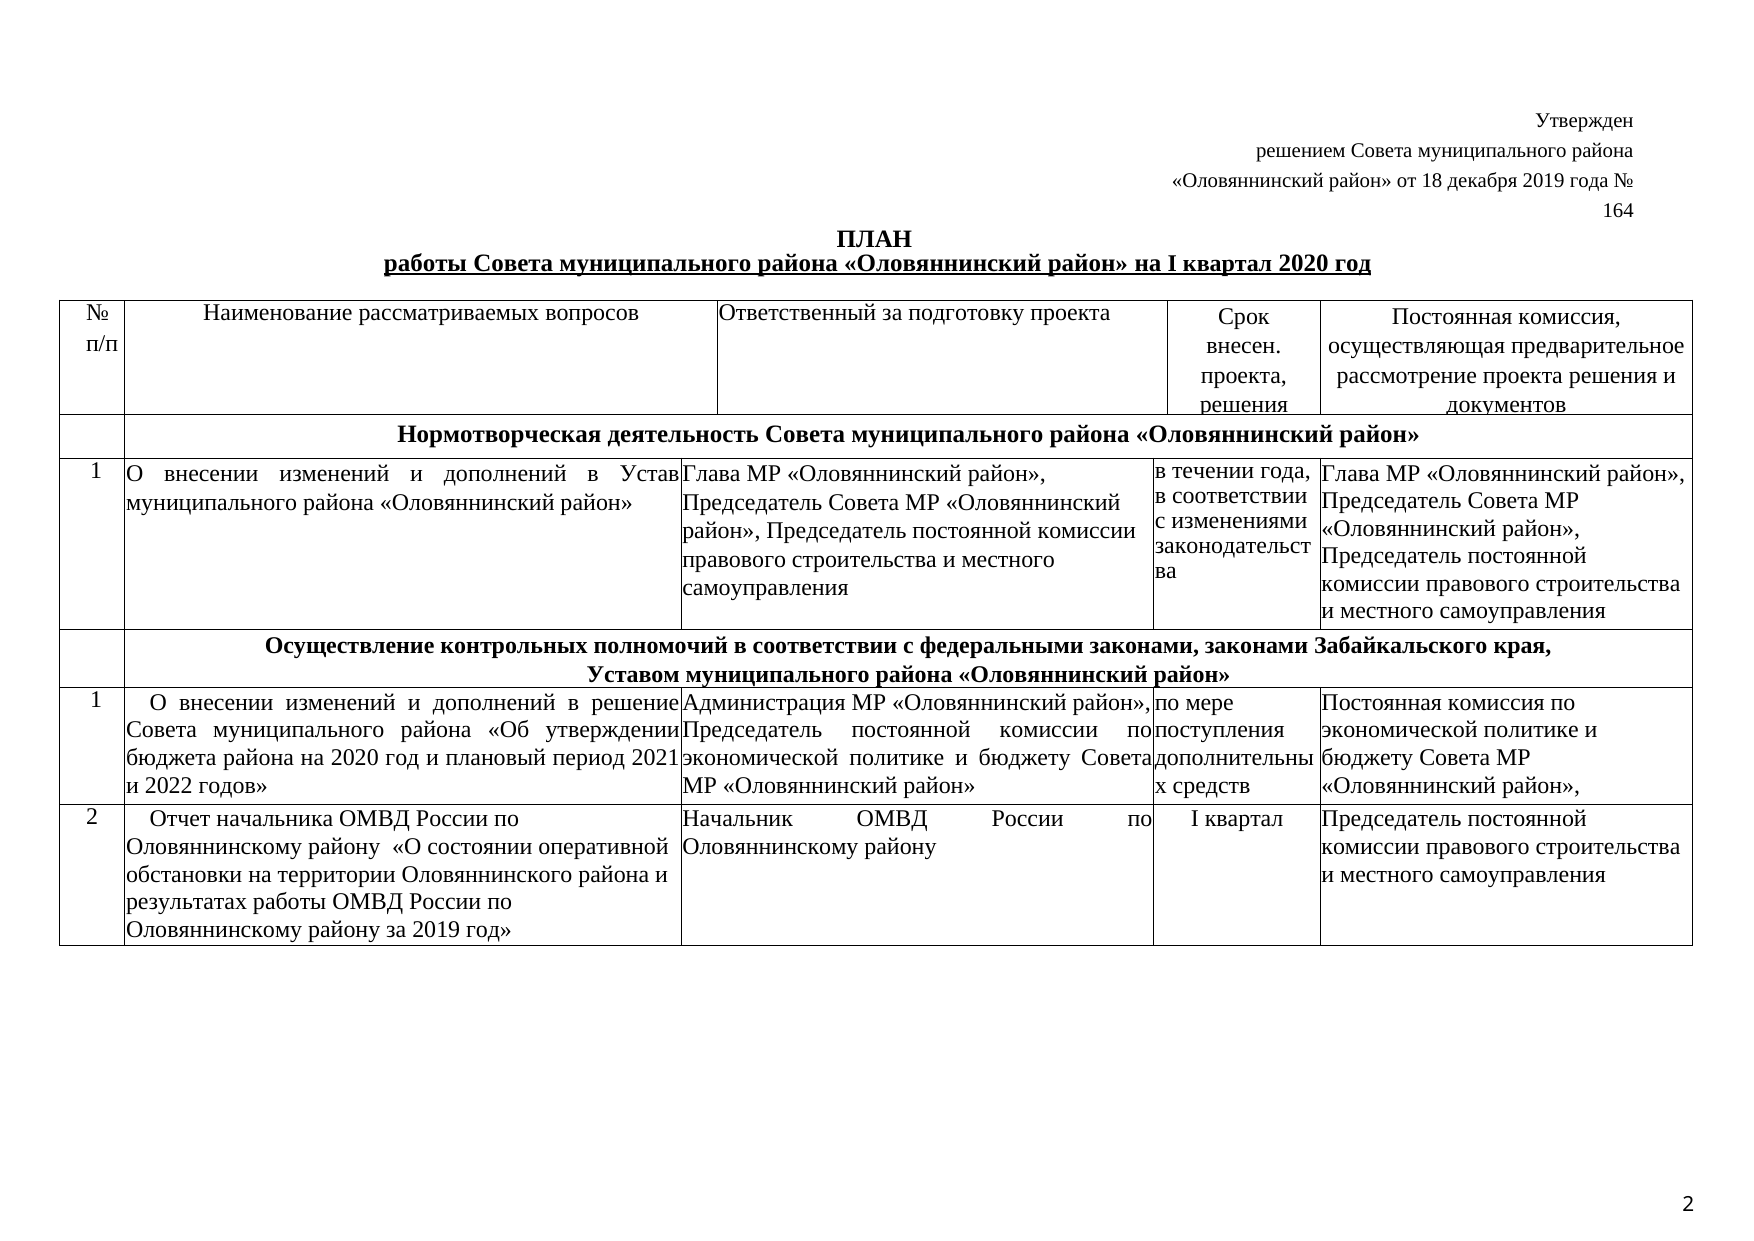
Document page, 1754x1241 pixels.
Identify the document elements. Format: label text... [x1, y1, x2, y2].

table_cell Отчет начальника ОМВД России по Оловяннинскому району «О состоянии оперативной обстановки на территории Оловяннинского района и результатах работы ОМВД России по Оловяннинскому району за 2019 год» [125, 805, 681, 945]
table_header Постоянная комиссия, осуществляющая предварительное рассмотрение проекта решения и документов [1321, 301, 1692, 414]
table_cell Осуществление контрольных полномочий в соответствии с федеральными законами, законами Забайкальского края, Уставом муниципального района «Оловяннинский район» [1231, 630, 1692, 687]
table_cell Глава МР «Оловяннинский район», Председатель Совета МР «Оловяннинский район», Председатель постоянной комиссии правового строительства и местного самоуправления [1321, 459, 1692, 628]
text решением Совета муниципального района «Оловяннинский район» от 18 декабря 2019 года № 164 [1139, 133, 1633, 223]
table_cell Нормотворческая деятельность Совета муниципального района «Оловяннинский район» [125, 415, 1692, 457]
table_cell [60, 630, 124, 687]
table_header Срок внесен. проекта, решения [1168, 301, 1320, 414]
table_cell в течении года, в соответствии с изменениями законодательства [1154, 459, 1320, 628]
table_cell Осуществление контрольных полномочий в соответствии с федеральными законами, законами Забайкальского края, Уставом муниципального района «Оловяннинский район» [125, 630, 586, 687]
text работы Совета муниципального района «Оловяннинский район» на I квартал 2020 год [61, 253, 1694, 276]
table_cell 1 [60, 459, 124, 628]
table_header № п/п [60, 301, 124, 414]
text ПЛАН [61, 223, 1687, 253]
table_cell Глава МР «Оловяннинский район», Председатель Совета МР «Оловяннинский район», Председатель постоянной комиссии правового строительства и местного самоуправления [682, 459, 1153, 628]
table_header Наименование рассматриваемых вопросов [125, 301, 717, 414]
table_cell Председатель постоянной комиссии правового строительства и местного самоуправления [1321, 805, 1692, 945]
table_cell I квартал [1154, 805, 1320, 945]
table_cell О внесении изменений и дополнений в решение Совета муниципального района «Об утверждении бюджета района на 2020 год и плановый период 2021 и 2022 годов» [125, 688, 681, 803]
table_cell 2 [60, 805, 124, 945]
table_cell 1 [60, 688, 124, 803]
table_cell [60, 415, 124, 457]
table_cell Администрация МР «Оловяннинский район», Председатель постоянной комиссии по экономической политике и бюджету Совета МР «Оловяннинский район» [682, 688, 1153, 803]
table_cell О внесении изменений и дополнений в Устав муниципального района «Оловяннинский район» [125, 459, 681, 628]
table_header Ответственный за подготовку проекта [718, 301, 1167, 414]
text Утвержден [61, 103, 1633, 133]
table_cell Постоянная комиссия по экономической политике и бюджету Совета МР «Оловяннинский район», [1321, 688, 1692, 803]
table_cell по мере поступления дополнительных средств [1154, 688, 1320, 803]
table_cell Начальник ОМВД России по Оловяннинскому району [682, 805, 1153, 945]
